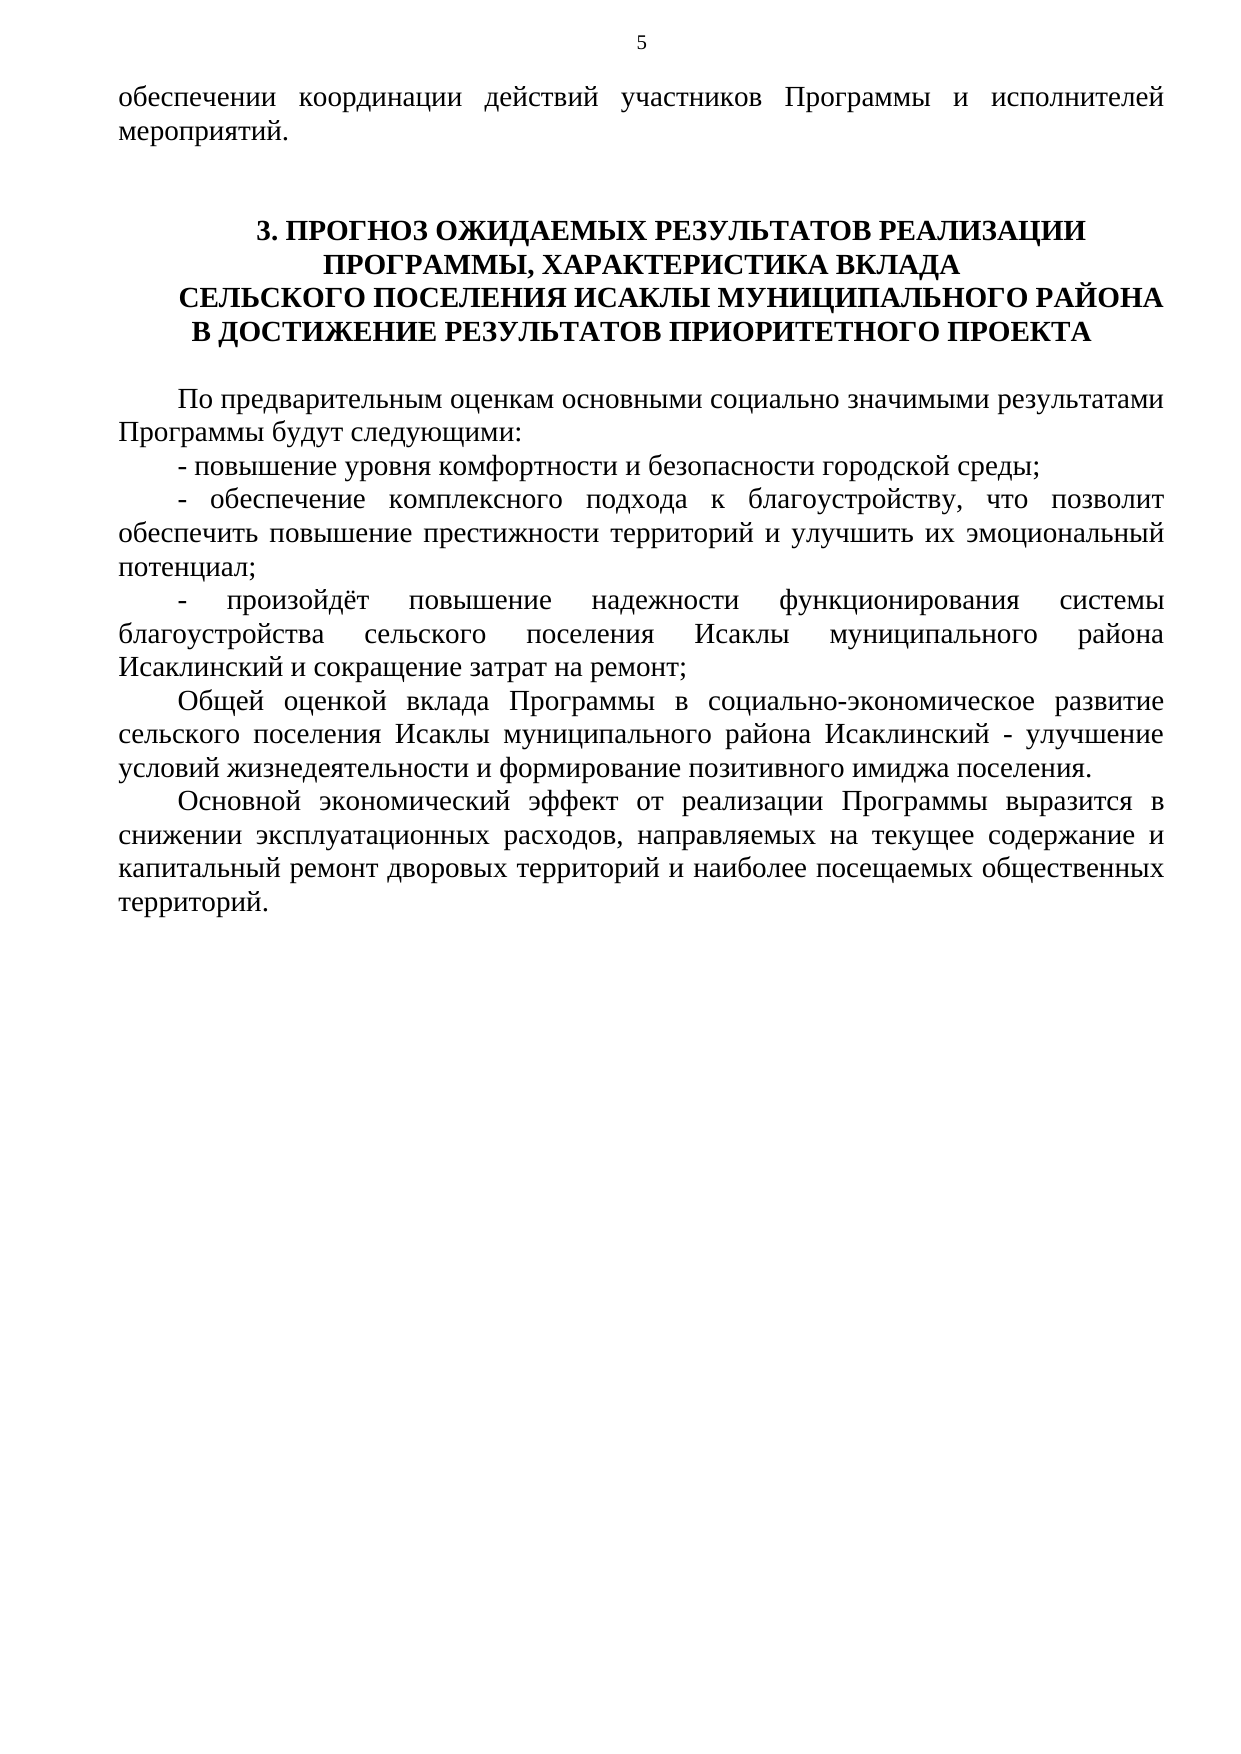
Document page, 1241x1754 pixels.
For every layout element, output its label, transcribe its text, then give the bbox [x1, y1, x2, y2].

text - произойдёт повышение надежности функционирования системы благоустройства сельского поселения Исаклы муниципального района Исаклинский и сокращение затрат на ремонт; [118, 582, 1165, 683]
text - повышение уровня комфортности и безопасности городской среды; [118, 448, 1165, 482]
list Общей оценкой вклада Программы в социально-экономическое развитие сельского поселения Исаклы муниципального района Исаклинский - улучшение условий жизнедеятельности и формирование позитивного имиджа поселения. [118, 683, 1165, 783]
text - обеспечение комплексного подхода к благоустройству, что позволит обеспечить повышение престижности территорий и улучшить их эмоциональный потенциал; [118, 482, 1165, 582]
text СЕЛЬСКОГО ПОСЕЛЕНИЯ ИСАКЛЫ МУНИЦИПАЛЬНОГО РАЙОНА В ДОСТИЖЕНИЕ РЕЗУЛЬТАТОВ ПРИОРИТЕТНОГО ПРОЕКТА [118, 280, 1165, 347]
text 3. ПРОГНОЗ ОЖИДАЕМЫХ РЕЗУЛЬТАТОВ РЕАЛИЗАЦИИ ПРОГРАММЫ, ХАРАКТЕРИСТИКА ВКЛАДА [118, 213, 1165, 280]
text По предварительным оценкам основными социально значимыми результатами Программы будут следующими: [118, 381, 1165, 448]
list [118, 79, 1165, 146]
text Основной экономический эффект от реализации Программы выразится в снижении эксплуатационных расходов, направляемых на текущее содержание и капитальный ремонт дворовых территорий и наиболее посещаемых общественных территорий. [118, 783, 1165, 918]
